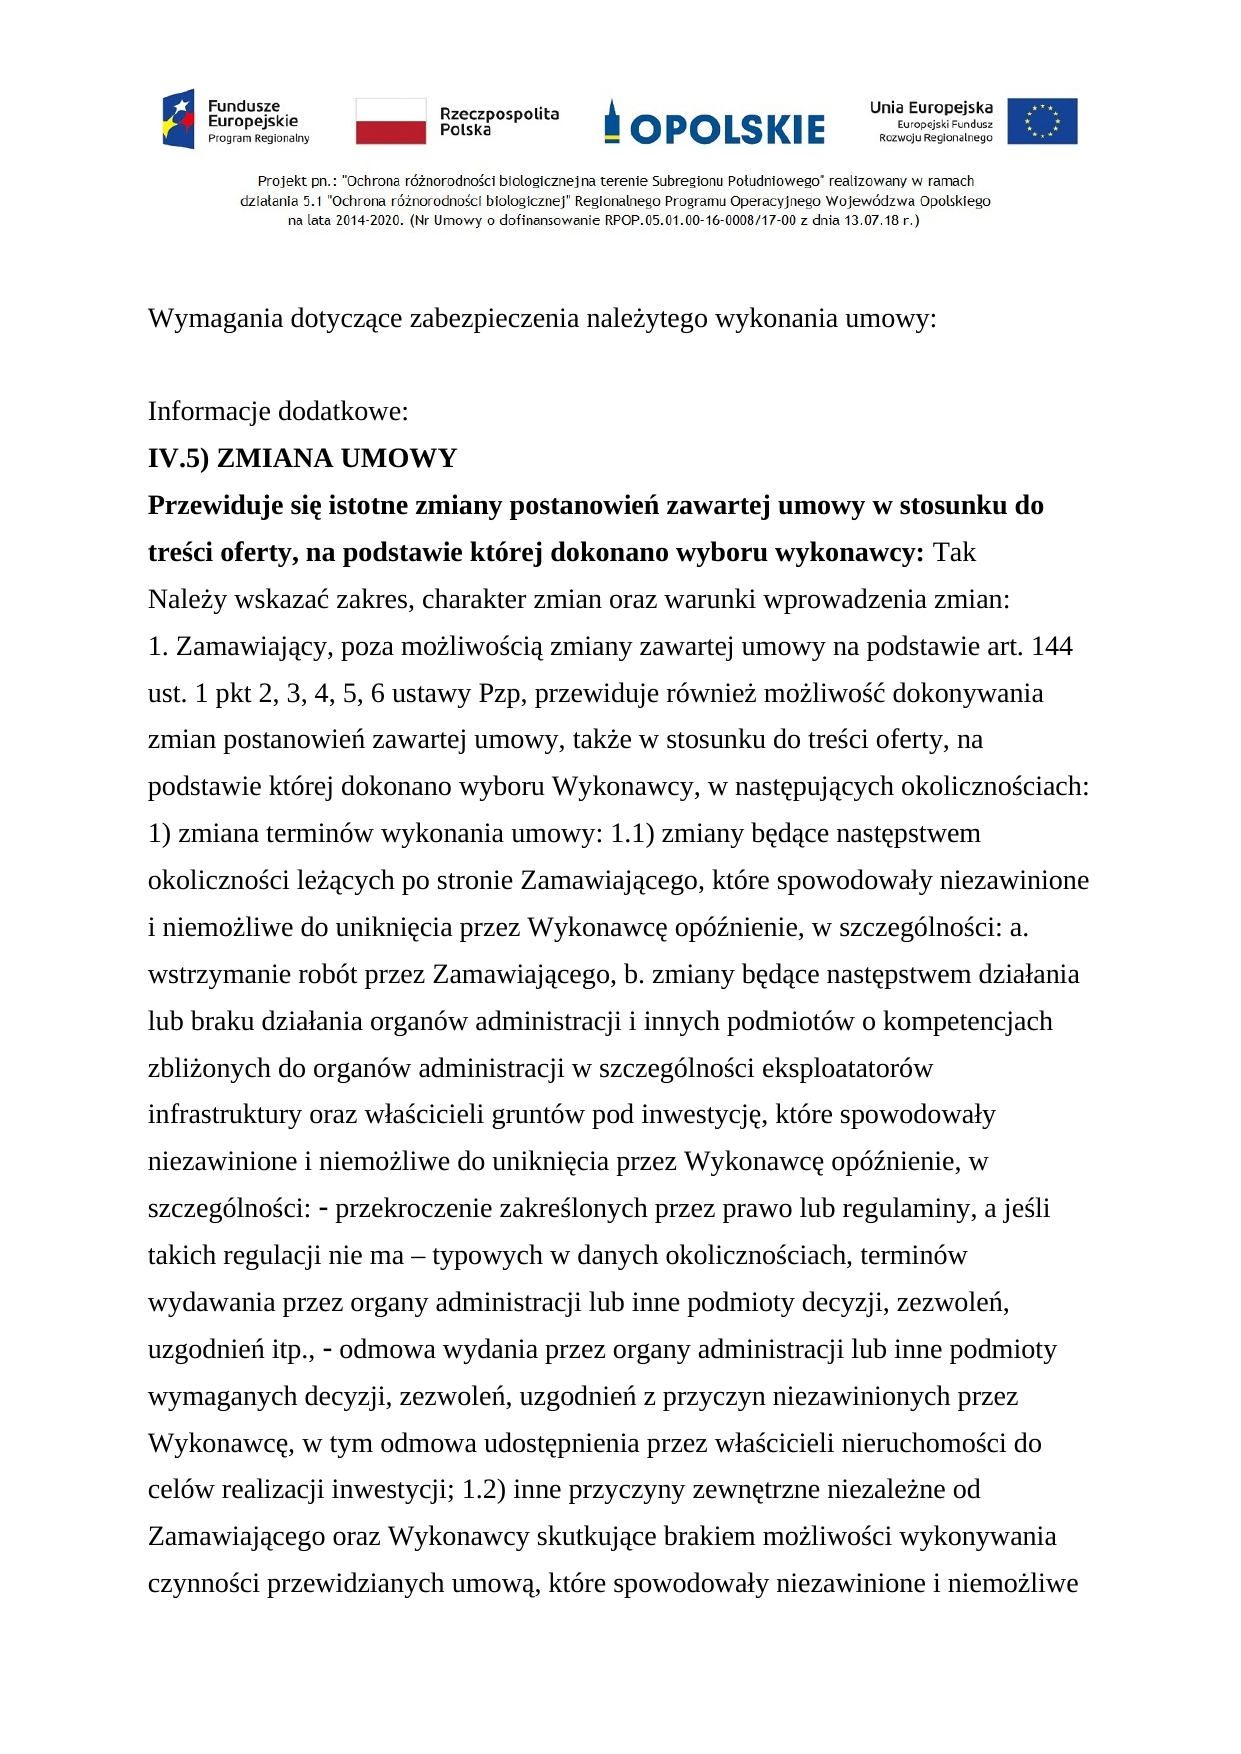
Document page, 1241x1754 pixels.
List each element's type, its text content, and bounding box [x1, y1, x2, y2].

text Informacje dodatkowe: [148, 333, 1093, 427]
picture [147, 73, 1093, 240]
text Wymagania dotyczące zabezpieczenia należytego wykonania umowy: [148, 240, 1093, 333]
